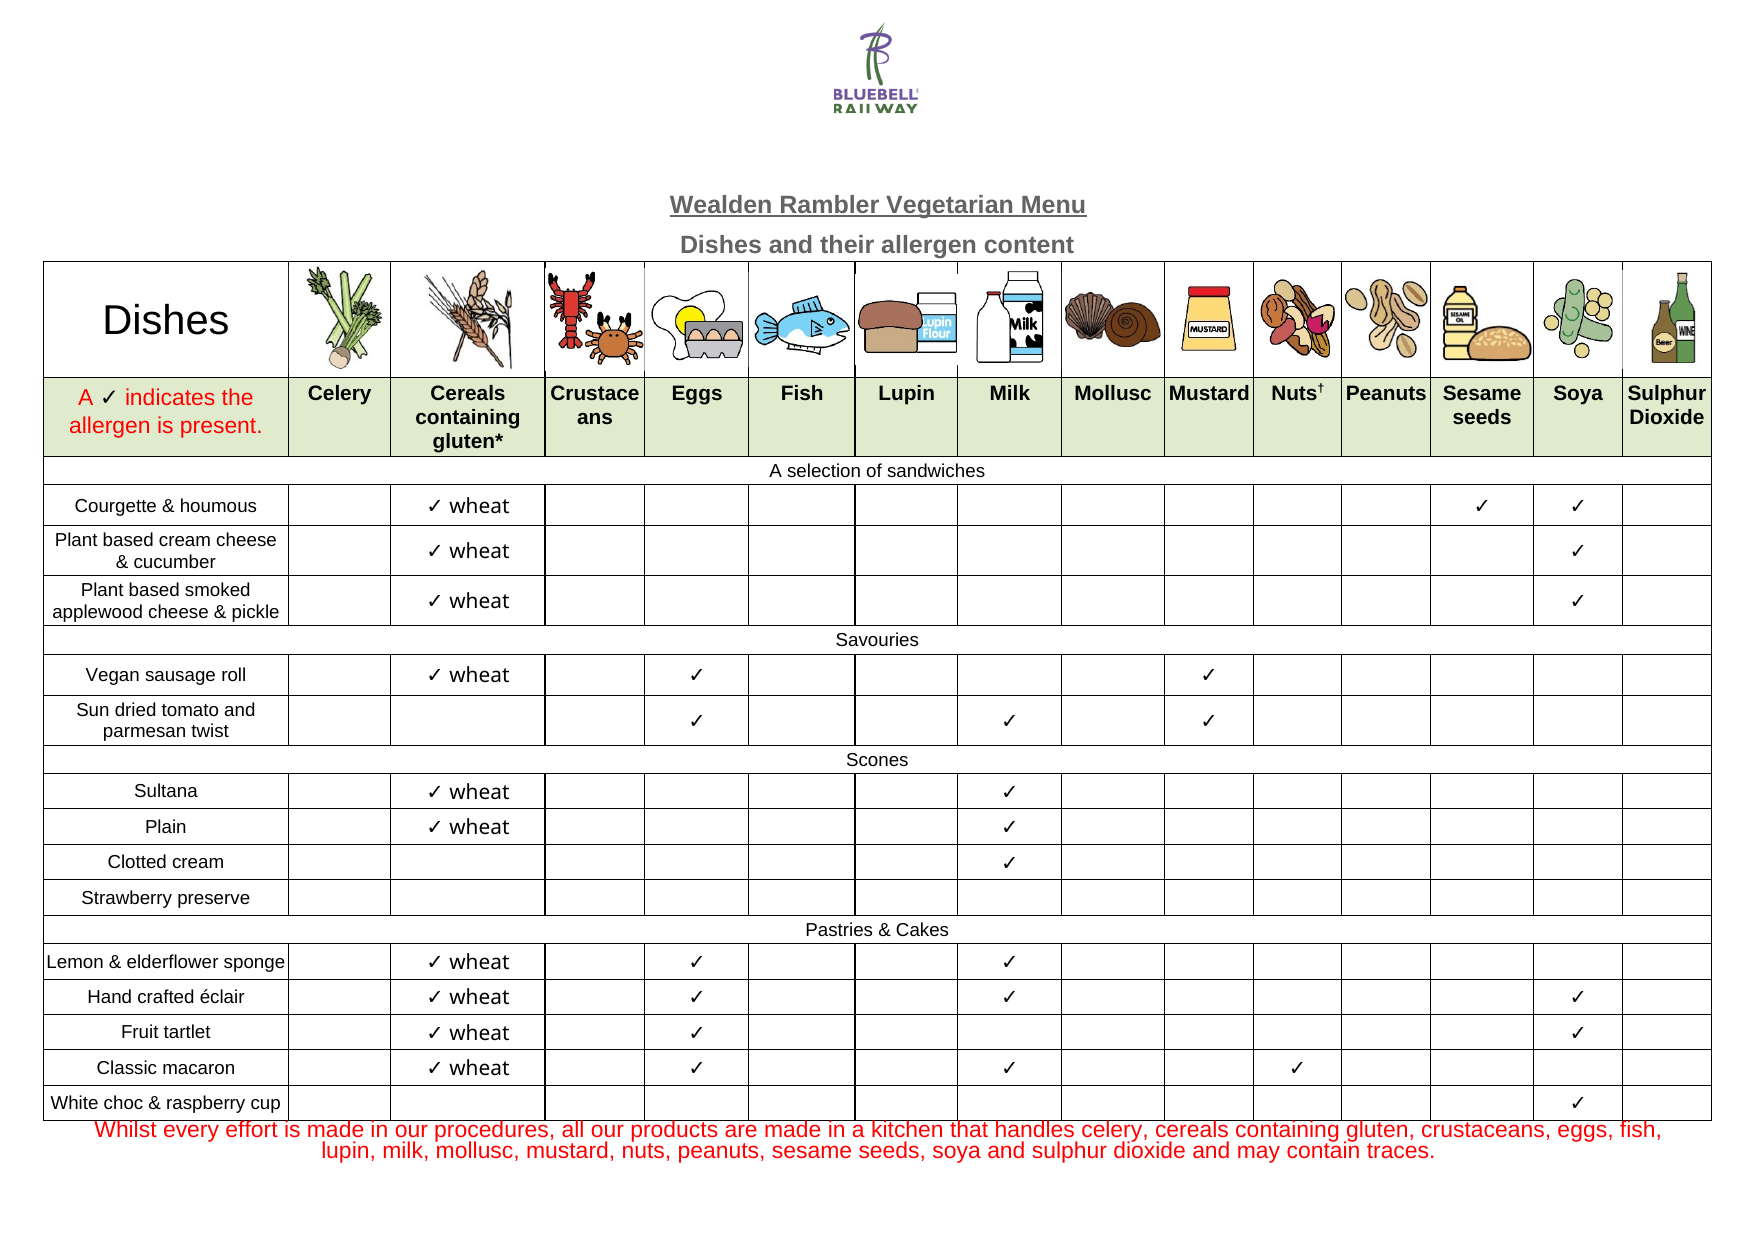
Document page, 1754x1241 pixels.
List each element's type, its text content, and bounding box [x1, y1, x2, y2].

table_header [1342, 262, 1430, 277]
table_cell [1623, 980, 1711, 1014]
table_cell [1062, 1086, 1164, 1120]
table_cell [1165, 944, 1253, 978]
table_cell [1623, 880, 1711, 915]
table_cell [1623, 576, 1711, 625]
table_cell [856, 1086, 957, 1120]
table_cell [289, 1015, 390, 1049]
table_cell [1165, 1050, 1253, 1084]
table_cell [749, 655, 854, 694]
table_cell [1431, 809, 1533, 843]
table_cell [645, 774, 748, 808]
table_cell [391, 880, 544, 915]
table_cell [958, 1086, 1061, 1120]
table_cell ✓ [645, 655, 748, 694]
table_cell ✓ [958, 1050, 1061, 1084]
table_cell [645, 880, 748, 915]
picture [855, 269, 1062, 370]
table_header [1623, 369, 1711, 377]
table_cell [1431, 980, 1533, 1014]
table_cell [289, 944, 390, 978]
table_cell Eggs [645, 378, 748, 456]
table_header [1431, 368, 1533, 377]
table_cell [546, 880, 644, 915]
table_header [1165, 262, 1253, 377]
table_cell Sesame seeds [1431, 378, 1533, 456]
table_cell ✓ [1534, 485, 1622, 525]
table_cell [1342, 1015, 1430, 1049]
table_header [856, 365, 957, 377]
table_cell ✓ [1165, 655, 1253, 694]
table_cell [1431, 655, 1533, 694]
picture [833, 22, 918, 113]
table_cell [546, 1015, 644, 1049]
table_cell [1534, 696, 1622, 744]
table_cell [1623, 944, 1711, 978]
table_cell [1254, 880, 1341, 915]
table_cell [645, 809, 748, 843]
table_cell [645, 845, 748, 879]
table_cell Milk [958, 378, 1061, 456]
table_cell [1623, 655, 1711, 694]
table_cell [289, 880, 390, 915]
table_cell [1534, 655, 1622, 694]
table_cell [1534, 774, 1622, 808]
text Whilst every effort is made in our procedures, all our products are made in a kitchen that handles celery, cereals containing gluten, crustaceans, eggs, fish, lupin, milk, mollusc, mustard, nuts, peanuts, sesame seeds, soya and sulphur dioxide and may contain traces. [77, 1121, 1679, 1162]
table_cell [749, 774, 854, 808]
table_header [1254, 362, 1341, 377]
table_cell ✓ [1534, 526, 1622, 575]
table_cell [546, 774, 644, 808]
table_cell [749, 845, 854, 879]
table_cell [289, 774, 390, 808]
picture [420, 268, 516, 371]
table_cell [1165, 845, 1253, 879]
table_cell [289, 696, 390, 744]
table_header [856, 262, 957, 274]
picture [1622, 270, 1711, 369]
table_cell [856, 774, 957, 808]
table_cell Plant based cream cheese & cucumber [44, 526, 288, 575]
table_cell [1165, 809, 1253, 843]
table_cell [749, 809, 854, 843]
table_cell [1623, 774, 1711, 808]
table_cell [856, 696, 957, 744]
table_cell [749, 980, 854, 1014]
table_cell [546, 809, 644, 843]
table_cell ✓ [645, 1015, 748, 1049]
table_cell [1254, 526, 1341, 575]
table_cell [856, 526, 957, 575]
table_cell [1254, 485, 1341, 525]
table_cell [958, 655, 1061, 694]
table_cell [1342, 655, 1430, 694]
table_cell Plain [44, 809, 288, 843]
table_cell [749, 576, 854, 625]
table_cell [1254, 944, 1341, 978]
table_cell Strawberry preserve [44, 880, 288, 915]
table_cell [546, 576, 644, 625]
table_cell [1623, 1015, 1711, 1049]
table_cell Plant based smoked applewood cheese & pickle [44, 576, 288, 625]
table_cell [1062, 526, 1164, 575]
table_cell Celery [289, 378, 390, 456]
table_cell Crustaceans [546, 378, 644, 456]
table_cell Sultana [44, 774, 288, 808]
table_cell [1165, 880, 1253, 915]
table_cell [1062, 880, 1164, 915]
table_cell ✓ wheat [391, 944, 544, 978]
table_cell [546, 980, 644, 1014]
table_cell A ✓ indicates the allergen is present. [44, 378, 288, 456]
table_cell [289, 1086, 390, 1120]
table_header [391, 262, 544, 377]
table_cell [1342, 526, 1430, 575]
table_cell [1062, 485, 1164, 525]
table_cell [856, 576, 957, 625]
table_header [958, 370, 1061, 377]
table_cell [1254, 774, 1341, 808]
table_cell [546, 845, 644, 879]
table_cell Sun dried tomato and parmesan twist [44, 696, 288, 744]
table_cell [749, 1050, 854, 1084]
table_cell [749, 880, 854, 915]
table_cell Lemon & elderflower sponge [44, 944, 288, 978]
table_cell ✓ [1254, 1050, 1341, 1084]
table_cell [749, 1015, 854, 1049]
table_header [1342, 362, 1430, 377]
table_cell ✓ [958, 774, 1061, 808]
table_header [749, 262, 854, 377]
table_cell Lupin [856, 378, 957, 456]
table_cell [1062, 576, 1164, 625]
table_cell [1623, 526, 1711, 575]
table_cell Scones [44, 746, 1711, 773]
table_cell [1342, 485, 1430, 525]
table_cell Vegan sausage roll [44, 655, 288, 694]
table_cell ✓ wheat [391, 485, 544, 525]
table_cell ✓ [1165, 696, 1253, 744]
table_header [645, 262, 748, 272]
table_cell [1431, 526, 1533, 575]
table_cell Peanuts [1342, 378, 1430, 456]
table_cell [1431, 1050, 1533, 1084]
table_cell Nuts† [1254, 378, 1341, 456]
table_cell [1062, 845, 1164, 879]
table_cell ✓ [645, 1050, 748, 1084]
picture [1431, 267, 1533, 368]
table_cell [1254, 1015, 1341, 1049]
table_cell A selection of sandwiches [44, 457, 1711, 484]
table_cell [546, 1086, 644, 1120]
table_cell ✓ [1431, 485, 1533, 525]
table_cell ✓ wheat [391, 774, 544, 808]
table_cell Mollusc [1062, 378, 1164, 456]
table_header [1534, 262, 1622, 377]
table_cell Savouries [44, 626, 1711, 653]
table_cell White choc & raspberry cup [44, 1086, 288, 1120]
table_cell Clotted cream [44, 845, 288, 879]
table_cell ✓ [958, 696, 1061, 744]
table_cell [1534, 845, 1622, 879]
table_cell [1165, 1015, 1253, 1049]
table_cell ✓ [1534, 980, 1622, 1014]
table_cell [1623, 696, 1711, 744]
table_cell [1623, 1050, 1711, 1084]
table_cell [1431, 944, 1533, 978]
table_cell [1165, 1086, 1253, 1120]
table_cell ✓ wheat [391, 980, 544, 1014]
table_header [1431, 262, 1533, 267]
picture [1065, 292, 1161, 347]
table_header [1254, 262, 1341, 277]
table_header [546, 371, 644, 377]
table_cell [856, 1050, 957, 1084]
table_cell [1342, 845, 1430, 879]
table_cell [289, 655, 390, 694]
table_cell [856, 845, 957, 879]
picture [288, 265, 390, 374]
table_cell [289, 809, 390, 843]
table_cell [1431, 774, 1533, 808]
text Wealden Rambler Vegetarian Menu [77, 183, 1679, 222]
table_cell Soya [1534, 378, 1622, 456]
picture [750, 275, 854, 364]
table_cell [856, 944, 957, 978]
table_cell [856, 1015, 957, 1049]
table_cell [1431, 1086, 1533, 1120]
table_cell [1342, 774, 1430, 808]
table_cell [1062, 1050, 1164, 1084]
picture [1171, 284, 1246, 355]
table_cell [1431, 696, 1533, 744]
table_cell [1062, 1015, 1164, 1049]
table_cell [546, 485, 644, 525]
table_cell [958, 880, 1061, 915]
table_cell [1165, 980, 1253, 1014]
table_cell [546, 696, 644, 744]
table_cell ✓ [958, 845, 1061, 879]
table_cell Sulphur Dioxide [1623, 378, 1711, 456]
table_cell [1062, 774, 1164, 808]
table_cell ✓ [1534, 576, 1622, 625]
table_cell [1431, 1015, 1533, 1049]
table_cell [546, 655, 644, 694]
table_cell [289, 980, 390, 1014]
table_cell [1342, 1086, 1430, 1120]
table_cell [645, 1086, 748, 1120]
table_cell ✓ wheat [391, 576, 544, 625]
table_cell ✓ wheat [391, 526, 544, 575]
table_cell [546, 944, 644, 978]
table_cell [546, 526, 644, 575]
table_header [958, 262, 1061, 269]
table_cell ✓ [645, 980, 748, 1014]
table_cell Mustard [1165, 378, 1253, 456]
table_cell [958, 1015, 1061, 1049]
table_cell [645, 485, 748, 525]
table_cell Classic macaron [44, 1050, 288, 1084]
table_cell [1342, 696, 1430, 744]
table_cell [1342, 944, 1430, 978]
table_cell ✓ wheat [391, 1015, 544, 1049]
table_cell [1254, 845, 1341, 879]
table_cell [1431, 880, 1533, 915]
table_cell [1342, 880, 1430, 915]
table_cell [1062, 809, 1164, 843]
table_cell [958, 526, 1061, 575]
table_cell [1062, 980, 1164, 1014]
table_cell ✓ [645, 696, 748, 744]
table_cell [289, 845, 390, 879]
table_cell [289, 526, 390, 575]
table_cell ✓ wheat [391, 809, 544, 843]
table_cell [856, 809, 957, 843]
table_header [1623, 262, 1711, 270]
table_cell [1342, 980, 1430, 1014]
table_cell [856, 880, 957, 915]
table_cell [1165, 485, 1253, 525]
table_cell [749, 696, 854, 744]
table_cell Fruit tartlet [44, 1015, 288, 1049]
table_cell [289, 485, 390, 525]
table_cell [1062, 696, 1164, 744]
table_header [1062, 262, 1164, 377]
table_cell [856, 980, 957, 1014]
table_cell ✓ [958, 809, 1061, 843]
table_cell [1534, 809, 1622, 843]
table_cell [856, 655, 957, 694]
picture [1342, 277, 1430, 362]
table_cell [1534, 944, 1622, 978]
table_cell [391, 845, 544, 879]
table_cell ✓ [1534, 1086, 1622, 1120]
table_cell ✓ [1534, 1015, 1622, 1049]
table_cell [1254, 576, 1341, 625]
table_cell Hand crafted éclair [44, 980, 288, 1014]
table_cell [546, 1050, 644, 1084]
table_cell [1254, 1086, 1341, 1120]
table_cell [1342, 576, 1430, 625]
table_cell [749, 944, 854, 978]
picture [1535, 277, 1621, 362]
table_cell Pastries & Cakes [44, 916, 1711, 943]
table_cell [645, 526, 748, 575]
table_cell ✓ [958, 944, 1061, 978]
table_cell [391, 1086, 544, 1120]
picture [1254, 277, 1341, 362]
table_cell Cereals containing gluten* [391, 378, 544, 456]
table_cell ✓ [645, 944, 748, 978]
table_cell ✓ wheat [391, 655, 544, 694]
table_cell ✓ wheat [391, 1050, 544, 1084]
table_cell [749, 1086, 854, 1120]
table_cell [749, 526, 854, 575]
picture [545, 268, 749, 371]
table_cell [289, 576, 390, 625]
table_cell [1623, 809, 1711, 843]
table_cell [1254, 809, 1341, 843]
table_cell [1342, 1050, 1430, 1084]
table_cell [1165, 774, 1253, 808]
table_cell [1165, 576, 1253, 625]
table_cell [749, 485, 854, 525]
table_cell [1431, 576, 1533, 625]
table_cell [391, 696, 544, 744]
table_cell [958, 576, 1061, 625]
table_cell [645, 576, 748, 625]
table_cell Fish [749, 378, 854, 456]
table_cell [856, 485, 957, 525]
table_cell [1534, 880, 1622, 915]
table_header [645, 367, 748, 377]
table_cell [958, 485, 1061, 525]
table_cell [1062, 655, 1164, 694]
table_cell [1254, 696, 1341, 744]
table_cell ✓ [958, 980, 1061, 1014]
table_cell [1431, 845, 1533, 879]
table_header Dishes [44, 262, 288, 377]
table_cell [1062, 944, 1164, 978]
table_cell [1534, 1050, 1622, 1084]
table_cell [289, 1050, 390, 1084]
table_cell [1165, 526, 1253, 575]
table_cell [1254, 980, 1341, 1014]
table_header [546, 262, 644, 268]
table_cell Courgette & houmous [44, 485, 288, 525]
table_cell [1254, 655, 1341, 694]
table_cell [1623, 1086, 1711, 1120]
table_cell [1623, 845, 1711, 879]
table_cell [1623, 485, 1711, 525]
table_cell [1342, 809, 1430, 843]
text Dishes and their allergen content [75, 222, 1679, 261]
